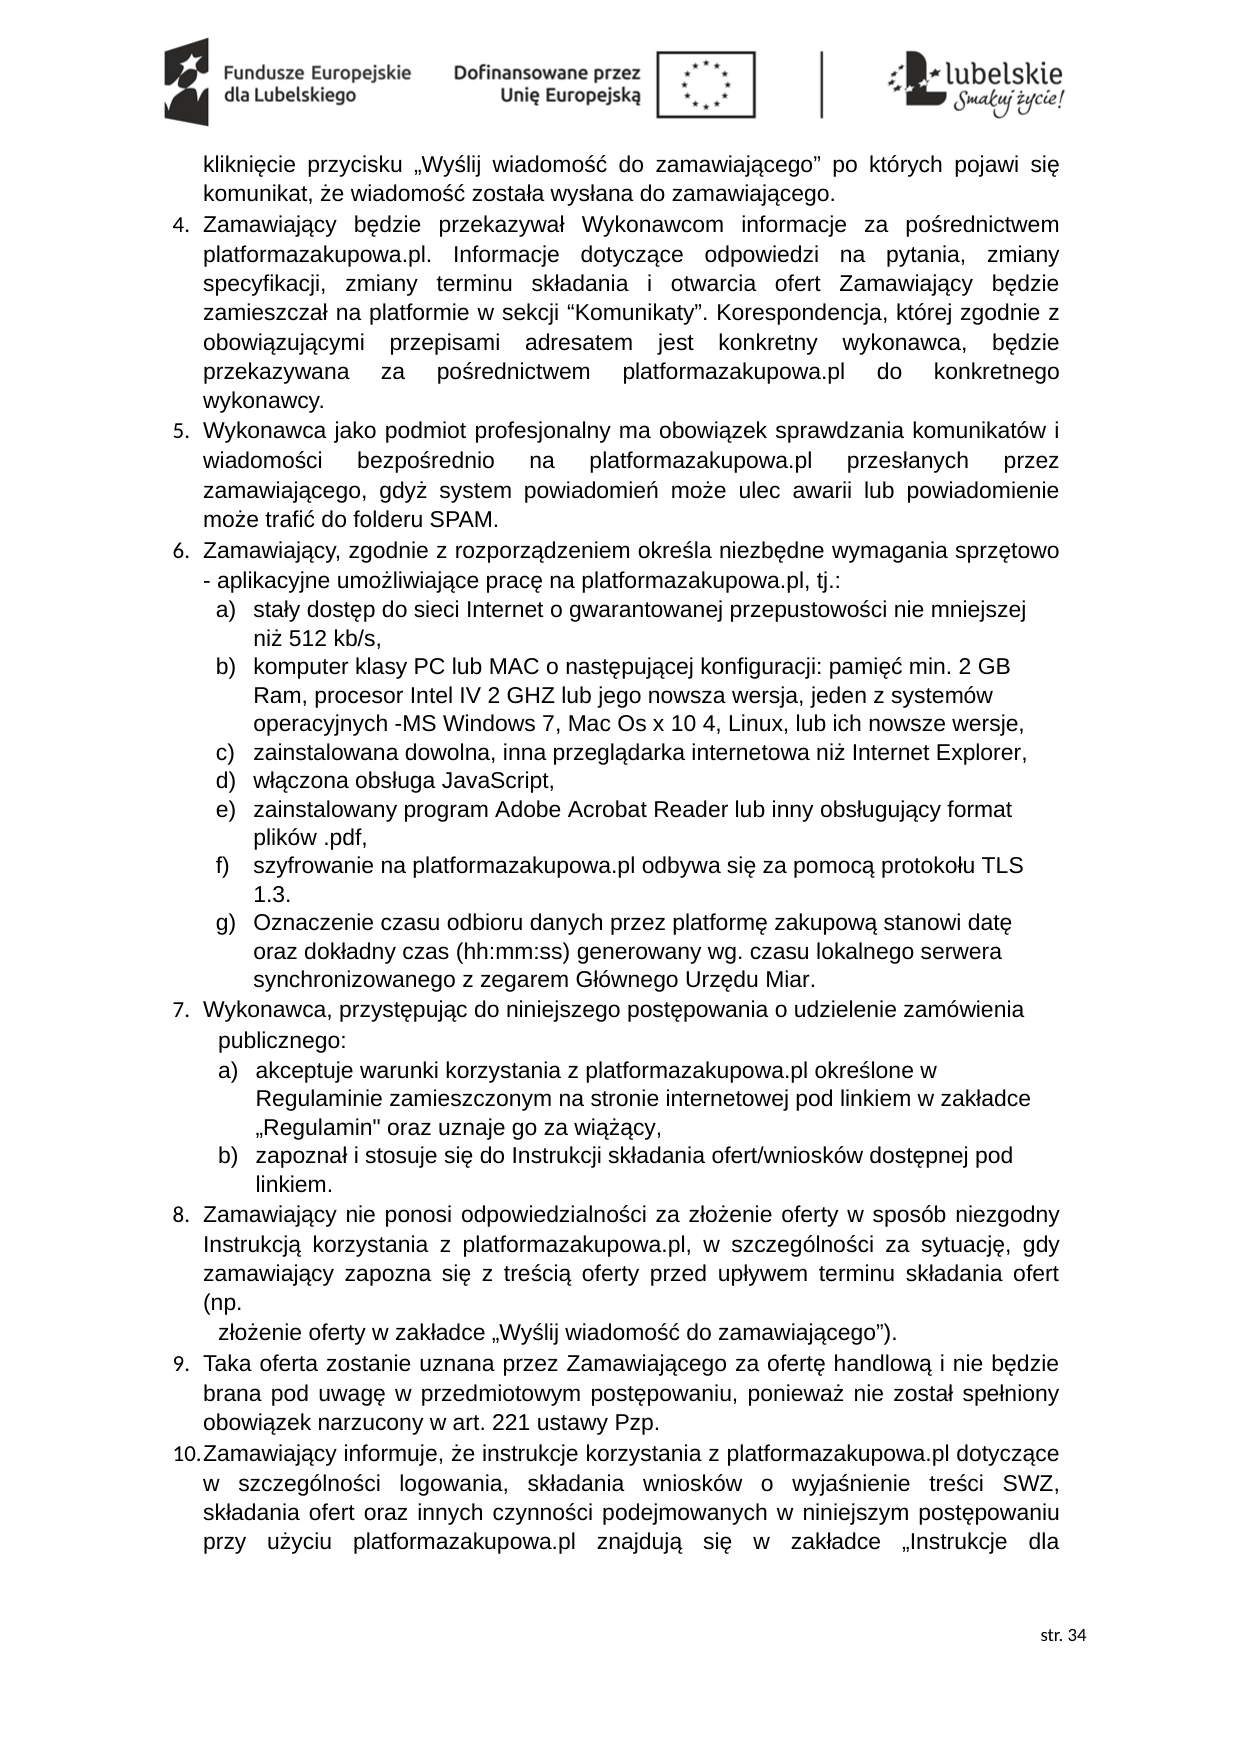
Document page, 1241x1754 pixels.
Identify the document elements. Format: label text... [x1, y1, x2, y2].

list komputer klasy PC lub MAC o następującej konfiguracji: pamięć min. 2 GB Ram, procesor Intel IV 2 GHZ lub jego nowsza wersja, jeden z systemów operacyjnych -MS Windows 7, Mac Os x 10 4, Linux, lub ich nowsze wersje, [216, 653, 1060, 737]
list zainstalowana dowolna, inna przeglądarka internetowa niż Internet Explorer, [216, 739, 1060, 765]
list zainstalowany program Adobe Acrobat Reader lub inny obsługujący format plików .pdf, [216, 796, 1060, 850]
list Oznaczenie czasu odbioru danych przez platformę zakupową stanowi datę oraz dokładny czas (hh:mm:ss) generowany wg. czasu lokalnego serwera synchronizowanego z zegarem Głównego Urzędu Miar. [216, 909, 1060, 992]
picture [141, 16, 1086, 149]
list Zamawiający, zgodnie z rozporządzeniem określa niezbędne wymagania sprzętowo - aplikacyjne umożliwiające pracę na platformazakupowa.pl, tj.: [172, 536, 1060, 593]
text publicznego: [218, 1027, 1060, 1053]
list szyfrowanie na platformazakupowa.pl odbywa się za pomocą protokołu TLS 1.3. [216, 852, 1060, 907]
list Zamawiający będzie przekazywał Wykonawcom informacje za pośrednictwem platformazakupowa.pl. Informacje dotyczące odpowiedzi na pytania, zmiany specyfikacji, zmiany terminu składania i otwarcia ofert Zamawiający będzie zamieszczał na platformie w sekcji “Komunikaty”. Korespondencja, której zgodnie z obowiązującymi przepisami adresatem jest konkretny wykonawca, będzie przekazywana za pośrednictwem platformazakupowa.pl do konkretnego wykonawcy. [172, 210, 1060, 413]
list włączona obsługa JavaScript, [216, 767, 1060, 793]
list Wykonawca, przystępując do niniejszego postępowania o udzielenie zamówienia [172, 995, 1060, 1023]
list akceptuje warunki korzystania z platformazakupowa.pl określone w Regulaminie zamieszczonym na stronie internetowej pod linkiem w zakładce „Regulamin" oraz uznaje go za wiążący, [218, 1057, 1060, 1140]
list Wykonawca jako podmiot profesjonalny ma obowiązek sprawdzania komunikatów i wiadomości bezpośrednio na platformazakupowa.pl przesłanych przez zamawiającego, gdyż system powiadomień może ulec awarii lub powiadomienie może trafić do folderu SPAM. [172, 417, 1060, 532]
text złożenie oferty w zakładce „Wyślij wiadomość do zamawiającego”). [218, 1319, 1060, 1345]
list zapoznał i stosuje się do Instrukcji składania ofert/wniosków dostępnej pod linkiem. [218, 1142, 1060, 1197]
list Zamawiający nie ponosi odpowiedzialności za złożenie oferty w sposób niezgodny Instrukcją korzystania z platformazakupowa.pl, w szczególności za sytuację, gdy zamawiający zapozna się z treścią oferty przed upływem terminu składania ofert (np. [172, 1200, 1060, 1315]
list Taka oferta zostanie uznana przez Zamawiającego za ofertę handlową i nie będzie brana pod uwagę w przedmiotowym postępowaniu, ponieważ nie został spełniony obowiązek narzucony w art. 221 ustawy Pzp. [172, 1349, 1060, 1435]
list stały dostęp do sieci Internet o gwarantowanej przepustowości nie mniejszej niż 512 kb/s, [216, 596, 1060, 651]
